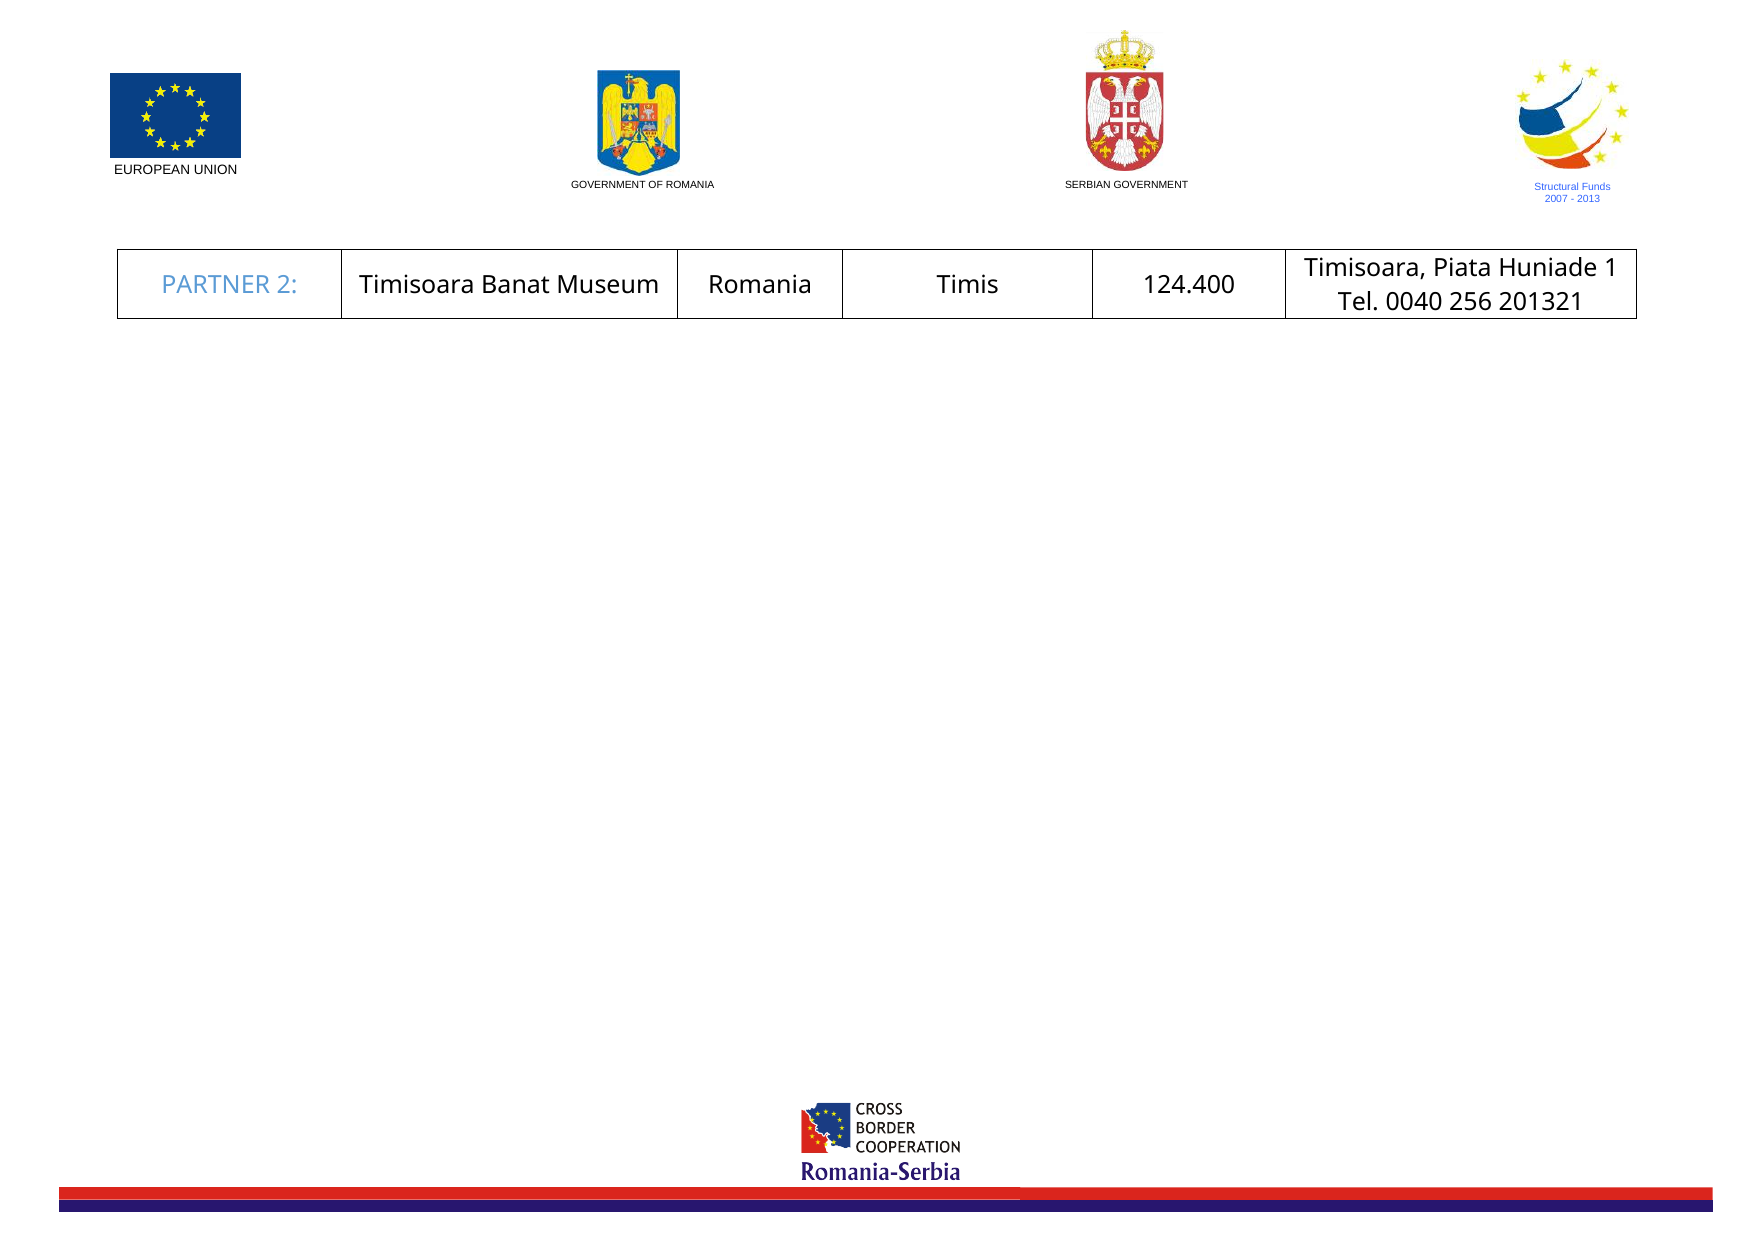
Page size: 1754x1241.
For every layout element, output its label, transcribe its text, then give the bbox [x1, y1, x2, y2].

table_cell Timis [843, 250, 1092, 318]
table_cell 124.400 [1093, 250, 1285, 318]
picture [597, 70, 680, 176]
picture [98, 64, 252, 158]
picture [1515, 59, 1629, 169]
picture [1085, 30, 1164, 171]
picture [793, 1093, 966, 1188]
table_cell Timisoara Banat Museum [342, 250, 677, 318]
table_cell Timisoara, Piata Huniade 1 Tel. 0040 256 201321 [1286, 250, 1636, 318]
table_cell Romania [678, 250, 842, 318]
table_cell PARTNER 2: [118, 250, 341, 318]
